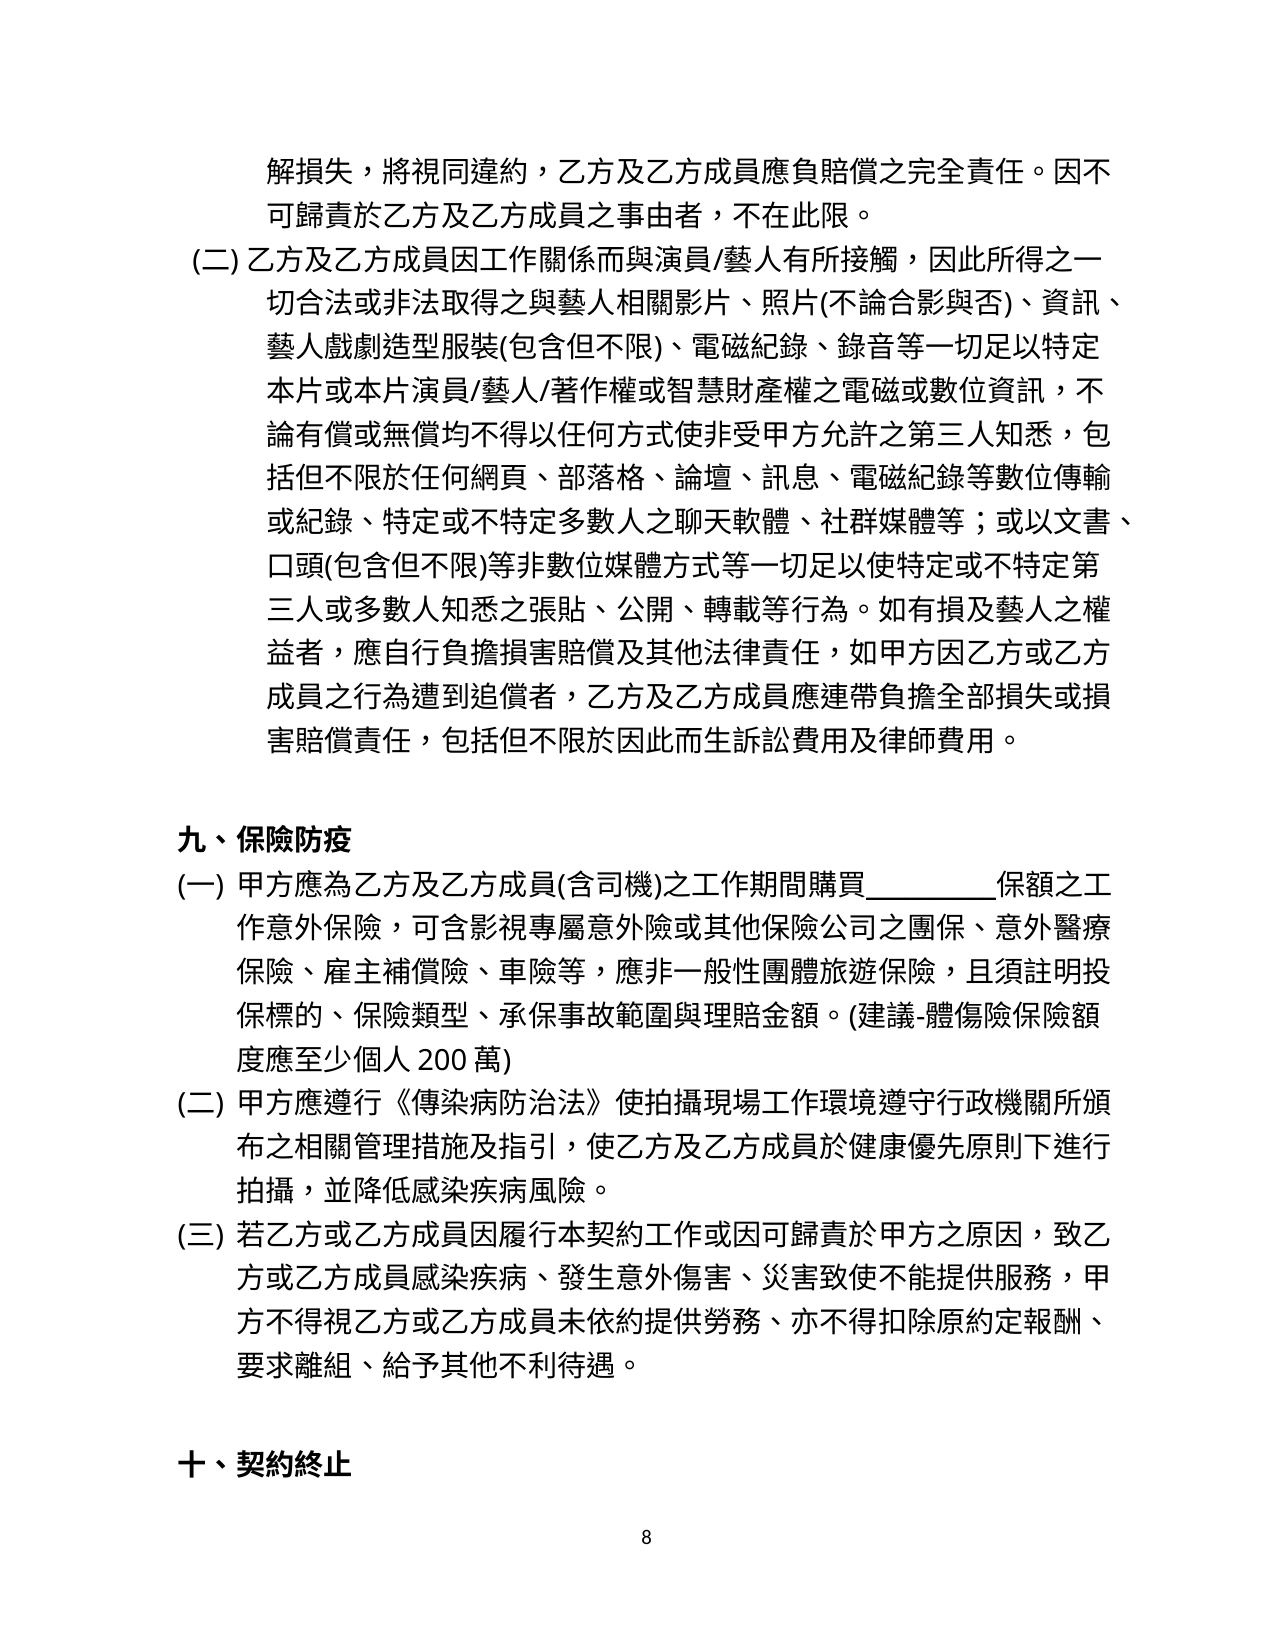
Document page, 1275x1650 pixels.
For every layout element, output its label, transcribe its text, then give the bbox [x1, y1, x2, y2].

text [192, 148, 1116, 235]
list 甲方應遵行《傳染病防治法》使拍攝現場工作環境遵守行政機關所頒布之相關管理措施及指引，使乙方及乙方成員於健康優先原則下進行拍攝，並降低感染疾病風險。 [177, 1079, 1116, 1210]
list 若乙方或乙方成員因履行本契約工作或因可歸責於甲方之原因，致乙方或乙方成員感染疾病、發生意外傷害、災害致使不能提供服務，甲方不得視乙方或乙方成員未依約提供勞務、亦不得扣除原約定報酬、要求離組、給予其他不利待遇。 [177, 1210, 1116, 1385]
list 保險防疫 [177, 810, 1116, 860]
text (二) 乙方及乙方成員因工作關係而與演員/藝人有所接觸，因此所得之一切合法或非法取得之與藝人相關影片、照片(不論合影與否)、資訊、藝人戲劇造型服裝(包含但不限)、電磁紀錄、錄音等一切足以特定本片或本片演員/藝人/著作權或智慧財產權之電磁或數位資訊，不論有償或無償均不得以任何方式使非受甲方允許之第三人知悉，包括但不限於任何網頁、部落格、論壇、訊息、電磁紀錄等數位傳輸或紀錄、特定或不特定多數人之聊天軟體、社群媒體等；或以文書、口頭(包含但不限)等非數位媒體方式等一切足以使特定或不特定第三人或多數人知悉之張貼、公開、轉載等行為。如有損及藝人之權益者，應自行負擔損害賠償及其他法律責任，如甲方因乙方或乙方成員之行為遭到追償者，乙方及乙方成員應連帶負擔全部損失或損害賠償責任，包括但不限於因此而生訴訟費用及律師費用。 [192, 235, 1116, 760]
list 契約終止 [177, 1435, 1116, 1485]
list 甲方應為乙方及乙方成員(含司機)之工作期間購買__________保額之工作意外保險，可含影視專屬意外險或其他保險公司之團保、意外醫療保險、雇主補償險、車險等，應非一般性團體旅遊保險，且須註明投保標的、保險類型、承保事故範圍與理賠金額。(建議-體傷險保險額度應至少個人200萬) [177, 860, 1116, 1079]
